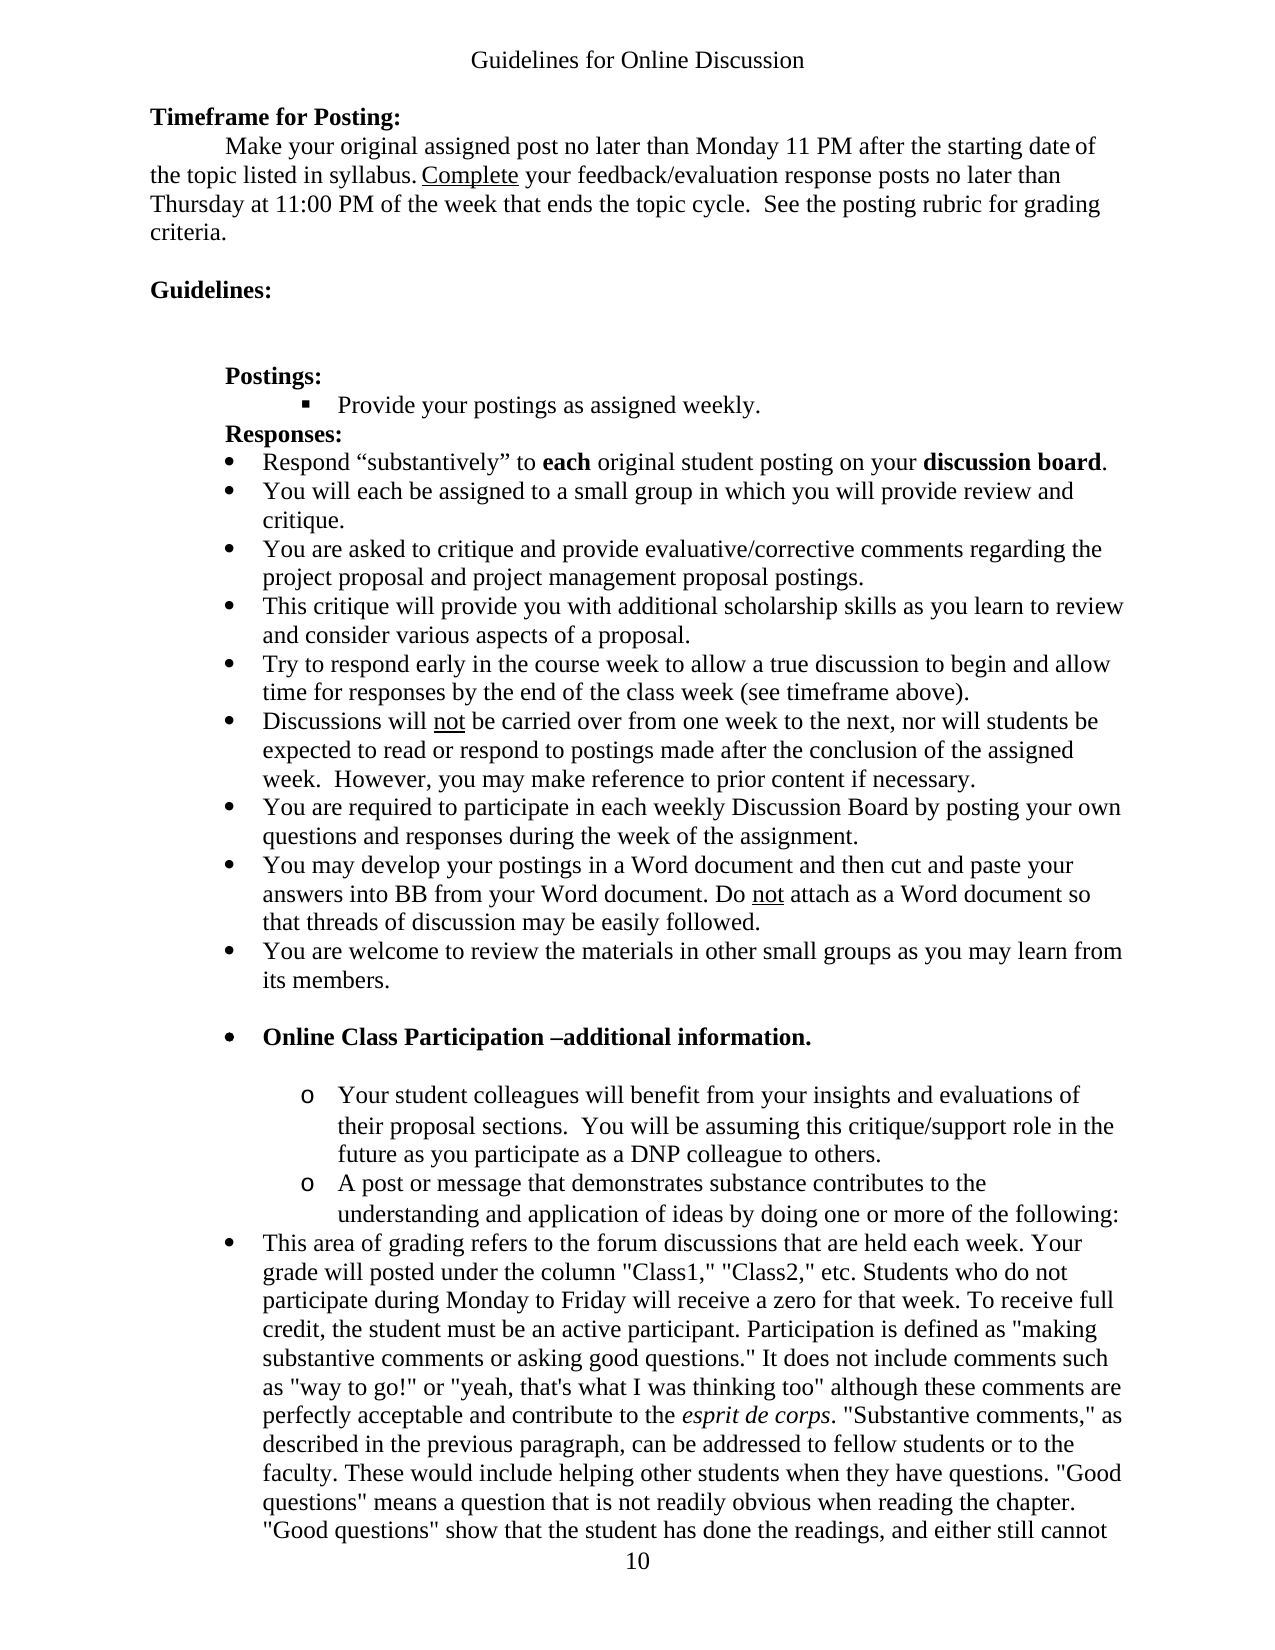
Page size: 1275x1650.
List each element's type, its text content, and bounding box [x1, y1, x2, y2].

list This critique will provide you with additional scholarship skills as you learn to review and consider various aspects of a proposal. [225, 591, 1125, 649]
list Online Class Participation –additional information. [225, 1022, 1125, 1051]
list Try to respond early in the course week to allow a true discussion to begin and allow time for responses by the end of the class week (see timeframe above). [225, 649, 1125, 706]
list You are welcome to review the materials in other small groups as you may learn from its members. [225, 936, 1125, 994]
text Postings: [159, 361, 1125, 390]
list You may develop your postings in a Word document and then cut and paste your answers into BB from your Word document. Do not attach as a Word document so that threads of discussion may be easily followed. [225, 850, 1125, 936]
list You are required to participate in each weekly Discussion Board by posting your own questions and responses during the week of the assignment. [225, 792, 1125, 850]
text Responses: [159, 419, 1125, 447]
list Discussions will not be carried over from one week to the next, nor will students be expected to read or respond to postings made after the conclusion of the assigned week. However, you may make reference to prior content if necessary. [225, 706, 1125, 792]
text Make your original assigned post no later than Monday 11 PM after the starting date of the topic listed in syllabus. Complete your feedback/evaluation response posts no later than Thursday at 11:00 PM of the week that ends the topic cycle. See the posting rubric for grading criteria. [150, 131, 1125, 246]
list Provide your postings as assigned weekly. [300, 390, 1125, 419]
list A post or message that demonstrates substance contributes to the understanding and application of ideas by doing one or more of the following: [300, 1168, 1125, 1228]
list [225, 1228, 1125, 1544]
list You are asked to critique and provide evaluative/corrective comments regarding the project proposal and project management proposal postings. [225, 534, 1125, 591]
text Guidelines for Online Discussion [150, 45, 1125, 74]
list You will each be assigned to a small group in which you will provide review and critique. [225, 476, 1125, 534]
list Respond “substantively” to each original student posting on your discussion board. [225, 447, 1125, 476]
text Timeframe for Posting: [150, 102, 1125, 131]
list Your student colleagues will benefit from your insights and evaluations of their proposal sections. You will be assuming this critique/support role in the future as you participate as a DNP colleague to others. [300, 1080, 1125, 1168]
text Guidelines: [150, 275, 1125, 304]
